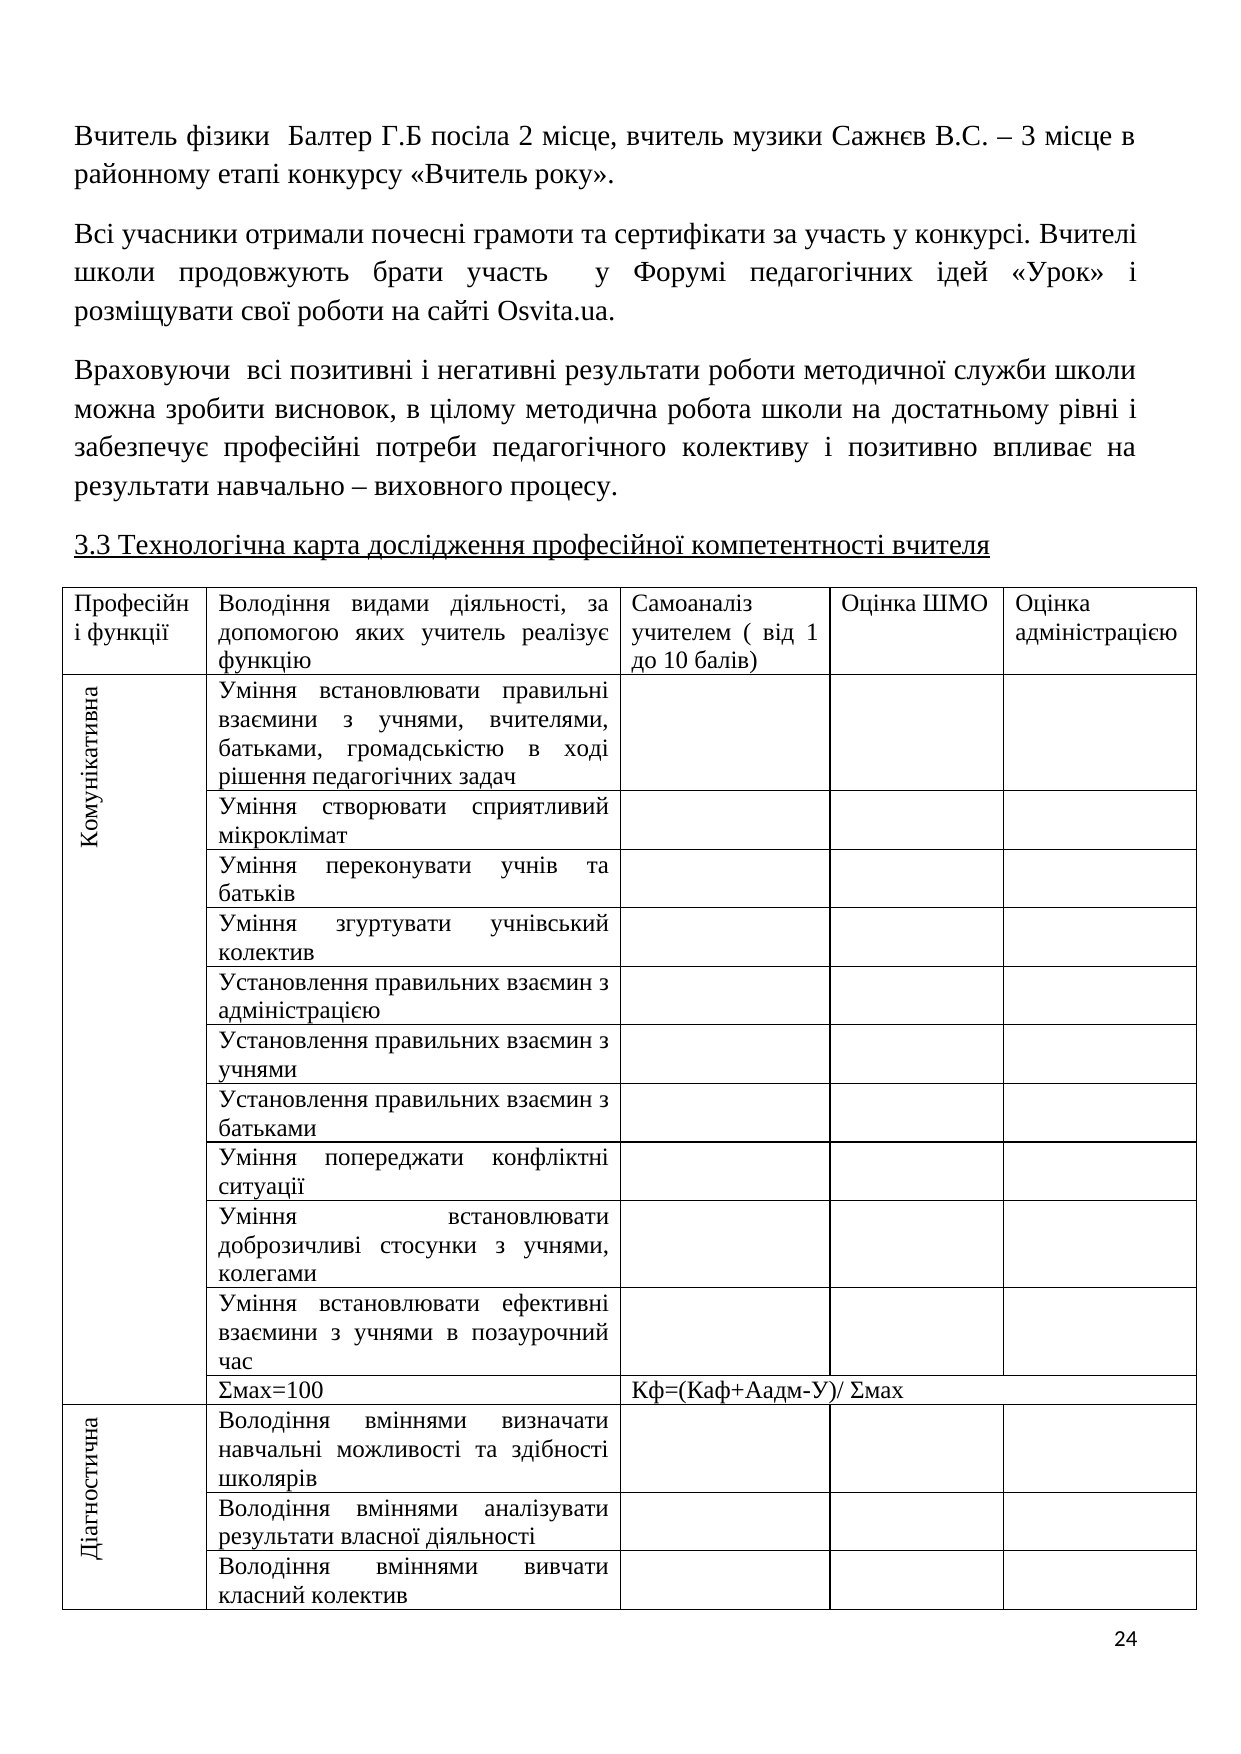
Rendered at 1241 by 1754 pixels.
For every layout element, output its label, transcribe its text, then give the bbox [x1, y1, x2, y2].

table_cell Уміння створювати сприятливий мікроклімат [207, 791, 620, 849]
table_cell [1004, 1143, 1196, 1200]
table_cell Володіння вміннями визначати навчальні можливості та здібності школярів [207, 1405, 620, 1492]
table_cell [831, 675, 1003, 790]
table_cell [621, 791, 829, 849]
table_cell [831, 1288, 1003, 1374]
table_header Оцінка ШМО [831, 588, 1003, 674]
table_cell Установлення правильних взаємин з учнями [207, 1025, 620, 1083]
table_cell [1004, 908, 1196, 966]
table_cell [1004, 791, 1196, 849]
table_header Професійні функції [63, 588, 206, 674]
table_cell [831, 1143, 1003, 1200]
table_cell [831, 967, 1003, 1024]
table_cell [1004, 1493, 1196, 1550]
table_cell Володіння вміннями аналізувати результати власної діяльності [207, 1493, 620, 1550]
table_header Самоаналіз учителем ( від 1 до 10 балів) [621, 588, 829, 674]
table_cell [831, 1201, 1003, 1287]
table_cell Кф=(Каф+Аадм-У)/ Σмах [621, 1376, 1196, 1404]
table_cell [831, 850, 1003, 907]
table_cell [831, 791, 1003, 849]
table_cell [1004, 850, 1196, 907]
table_cell [831, 1551, 1003, 1609]
table_header Володіння видами діяльності, за допомогою яких учитель реалізує функцію [207, 588, 620, 674]
text Вчитель фізики Балтер Г.Б посіла 2 місце, вчитель музики Сажнєв В.С. – 3 місце в районному етапі конкурсу «Вчитель року». [74, 118, 1137, 190]
table_cell [621, 1025, 829, 1083]
table_cell Установлення правильних взаємин з адміністрацією [207, 967, 620, 1024]
table_cell [831, 1493, 1003, 1550]
table_cell [621, 908, 829, 966]
table_cell [621, 1551, 829, 1609]
table_cell [1004, 675, 1196, 790]
table_header Оцінка адміністрацією [1004, 588, 1196, 674]
table_cell [621, 1143, 829, 1200]
table_cell Σмах=100 [207, 1376, 620, 1404]
table_cell Уміння встановлювати доброзичливі стосунки з учнями, колегами [207, 1201, 620, 1287]
table_cell Володіння вміннями вивчати класний колектив [207, 1551, 620, 1609]
table_cell [621, 850, 829, 907]
table_cell Уміння встановлювати ефективні взаємини з учнями в позаурочний час [207, 1288, 620, 1374]
table_cell [831, 1025, 1003, 1083]
table_cell [1004, 1201, 1196, 1287]
table_cell [1004, 1405, 1196, 1492]
table_cell [621, 1201, 829, 1287]
table_cell [831, 1405, 1003, 1492]
table_cell [621, 967, 829, 1024]
table_cell [1004, 1084, 1196, 1141]
table_cell [621, 1288, 829, 1374]
text Враховуючи всі позитивні і негативні результати роботи методичної служби школи можна зробити висновок, в цілому методична робота школи на достатньому рівні і забезпечує професійні потреби педагогічного колективу і позитивно впливає на результати навчально – виховного процесу. [74, 352, 1137, 502]
table_cell [621, 1084, 829, 1141]
table_cell [621, 1493, 829, 1550]
table_cell Комунікативна [63, 675, 206, 1404]
table_cell Уміння попереджати конфліктні ситуації [207, 1143, 620, 1200]
table_cell Уміння переконувати учнів та батьків [207, 850, 620, 907]
table_cell [621, 1405, 829, 1492]
table_cell Уміння згуртувати учнівський колектив [207, 908, 620, 966]
table_cell Установлення правильних взаємин з батьками [207, 1084, 620, 1141]
table_cell [831, 1084, 1003, 1141]
table_cell [1004, 967, 1196, 1024]
table_cell [831, 908, 1003, 966]
table_cell [1004, 1288, 1196, 1374]
table_cell Уміння встановлювати правильні взаємини з учнями, вчителями, батьками, громадськістю в ході рішення педагогічних задач [207, 675, 620, 790]
text Всі учасники отримали почесні грамоти та сертифікати за участь у конкурсі. Вчителі школи продовжують брати участь у Форумі педагогічних ідей «Урок» і розміщувати свої роботи на сайті Osvita.ua. [74, 216, 1137, 327]
table_cell [1004, 1551, 1196, 1609]
table_cell Діагностична [63, 1405, 206, 1609]
table_cell [621, 675, 829, 790]
table_cell [1004, 1025, 1196, 1083]
text 3.3 Технологічна карта дослідження професійної компетентності вчителя [74, 527, 1137, 561]
